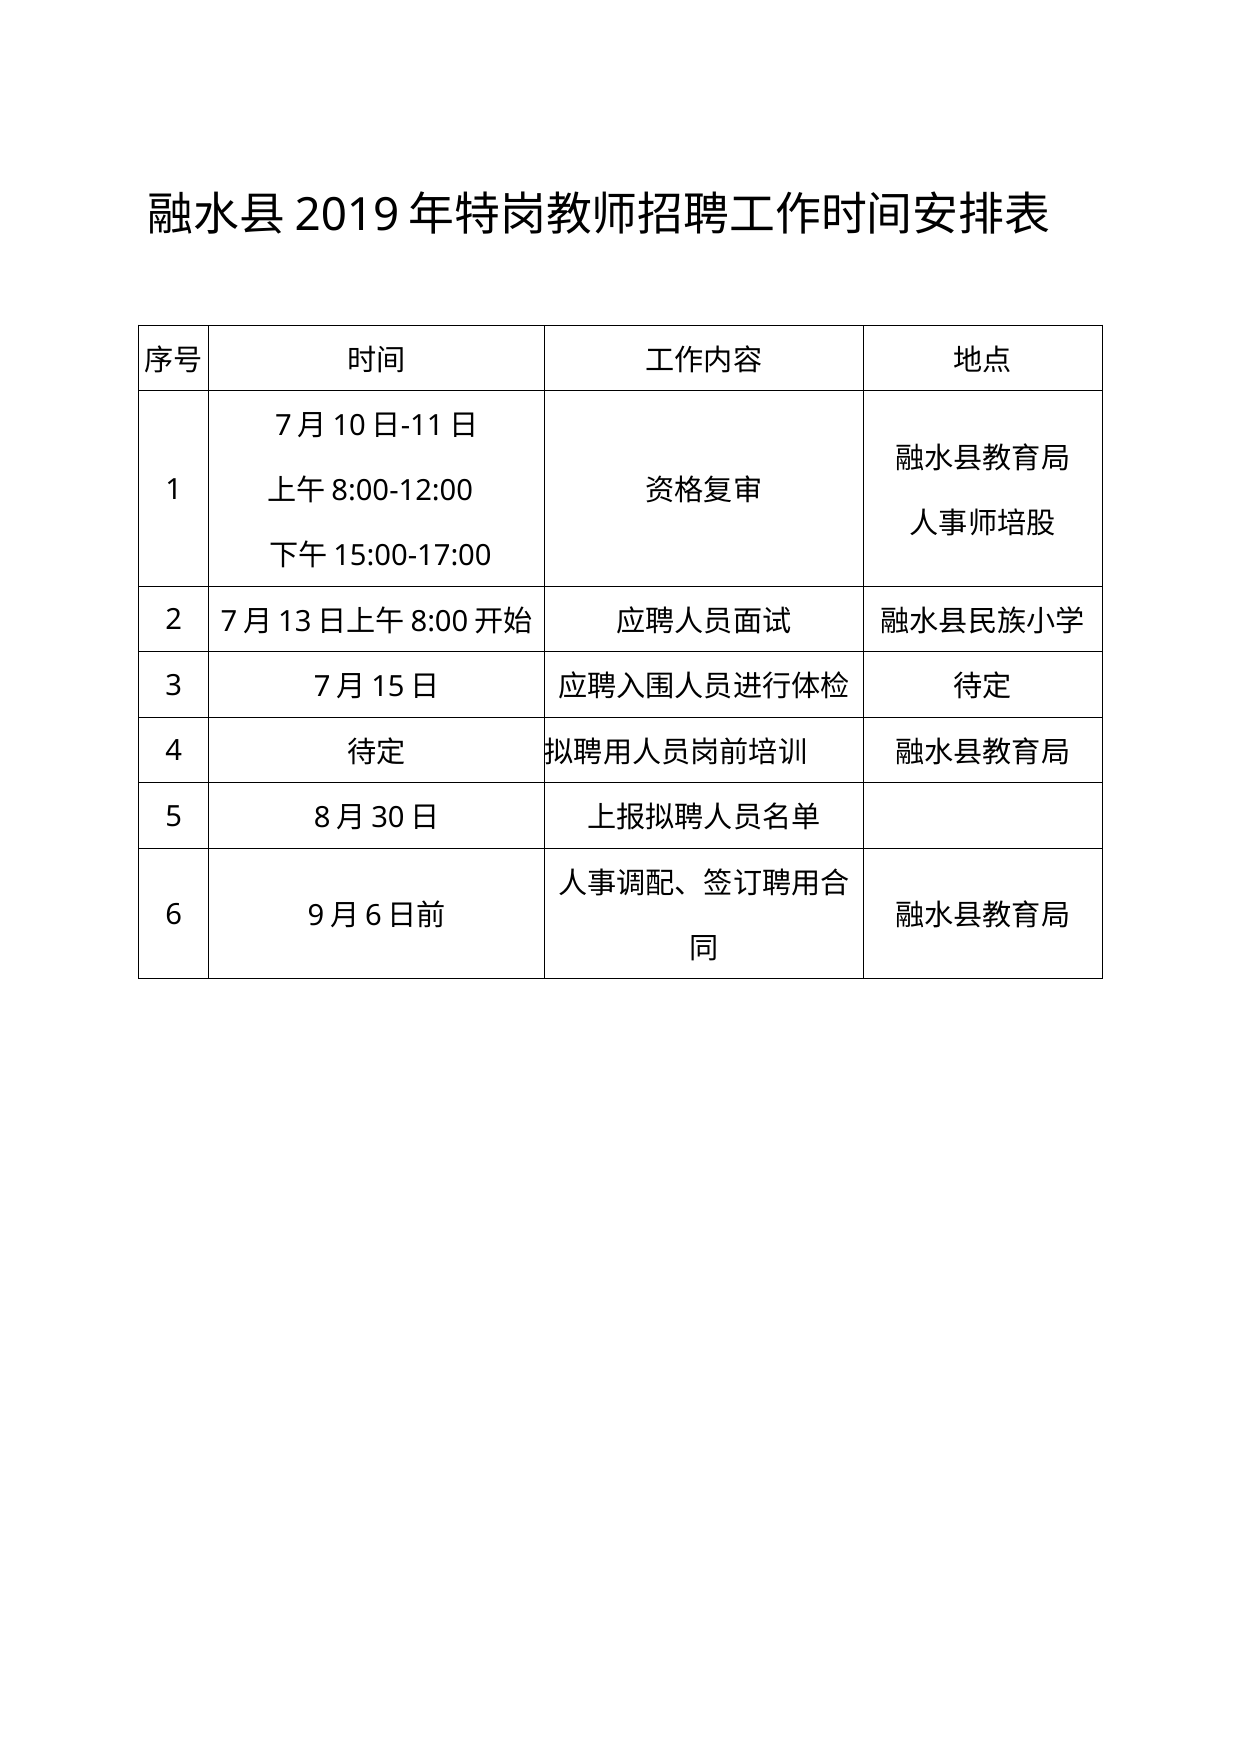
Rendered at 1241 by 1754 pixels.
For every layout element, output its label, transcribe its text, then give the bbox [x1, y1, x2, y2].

table_cell 6 [139, 849, 208, 978]
table_header 地点 [864, 326, 1102, 390]
table_cell 融水县教育局 [864, 718, 1102, 782]
table_cell 待定 [209, 718, 544, 782]
table_cell 待定 [864, 652, 1102, 717]
table_cell 应聘入围人员进行体检 [545, 652, 863, 717]
table_cell 应聘人员面试 [545, 587, 863, 651]
table_cell [864, 783, 1102, 848]
table_cell 2 [139, 587, 208, 651]
table_cell 5 [139, 783, 208, 848]
table_cell 人事调配、签订聘用合同 [545, 849, 863, 978]
table_header 时间 [209, 326, 544, 390]
table_cell 3 [139, 652, 208, 717]
table_cell 7月15日 [209, 652, 544, 717]
table_header 序号 [139, 326, 208, 390]
table_cell 1 [139, 391, 208, 586]
table_cell 资格复审 [545, 391, 863, 586]
table_cell 融水县教育局 [864, 849, 1102, 978]
table_header 工作内容 [545, 326, 863, 390]
table_cell 7月13日上午8:00开始 [209, 587, 544, 651]
table_cell 融水县教育局 人事师培股 [864, 391, 1102, 586]
table_cell 融水县民族小学 [864, 587, 1102, 651]
table_cell 上报拟聘人员名单 [545, 783, 863, 848]
table_cell 8月30日 [209, 783, 544, 848]
table_cell 4 [139, 718, 208, 782]
table_cell 拟聘用人员岗前培训 [545, 718, 863, 782]
text 融水县2019年特岗教师招聘工作时间安排表 [148, 162, 1093, 259]
table_cell 9月6日前 [209, 849, 544, 978]
table_cell 7月10日-11日 上午8:00-12:00 下午15:00-17:00 [209, 391, 544, 586]
